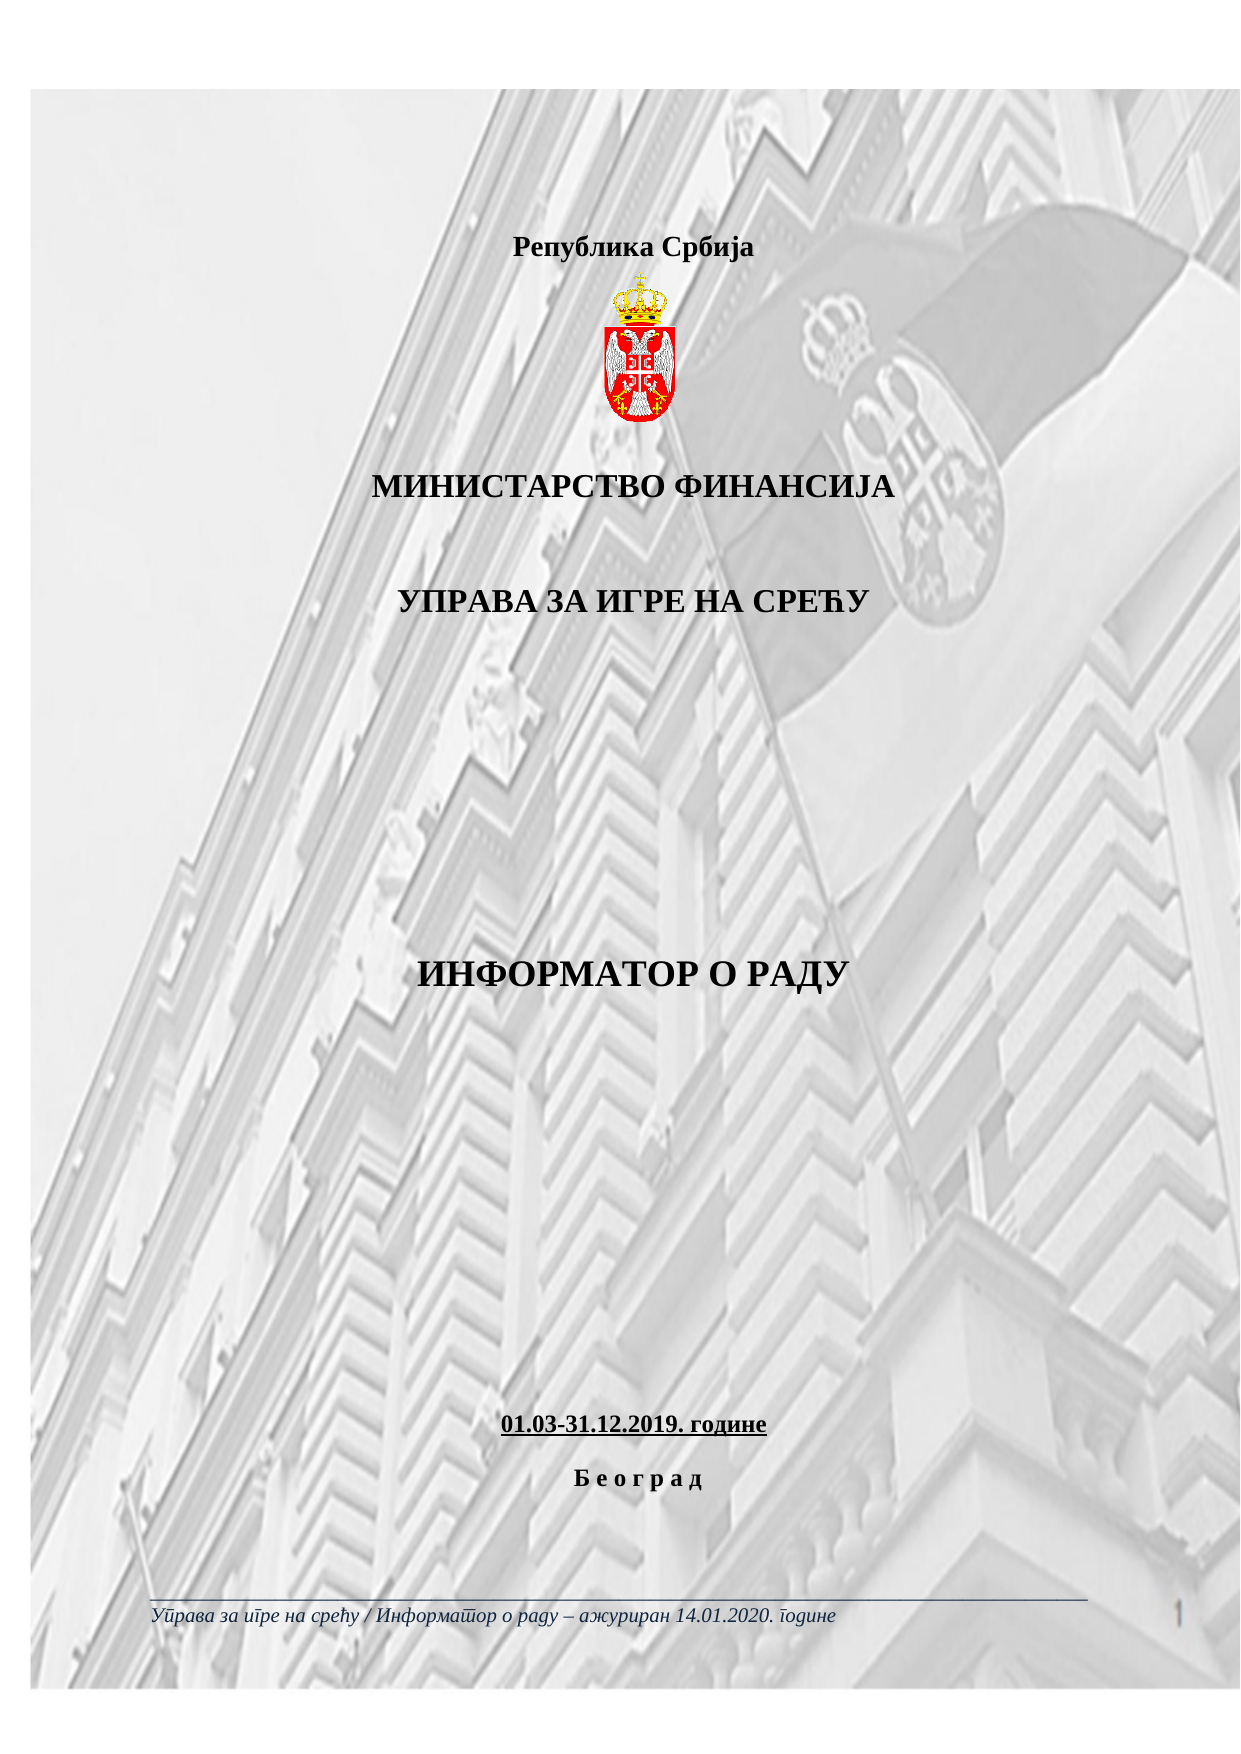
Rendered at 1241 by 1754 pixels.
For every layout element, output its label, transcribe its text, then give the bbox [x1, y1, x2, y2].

text Б е о г р а д [150, 1463, 1117, 1492]
text 01.03-31.12.2019. године [150, 1409, 1117, 1438]
picture [28, 89, 1241, 1694]
text Република Србија [150, 229, 1117, 262]
text УПРАВА ЗА ИГРЕ НА СРЕЋУ [150, 582, 1117, 620]
text ИНФОРМАТОР О РАДУ [150, 952, 1117, 995]
text МИНИСТАРСТВО ФИНАНСИЈА [150, 467, 1117, 505]
